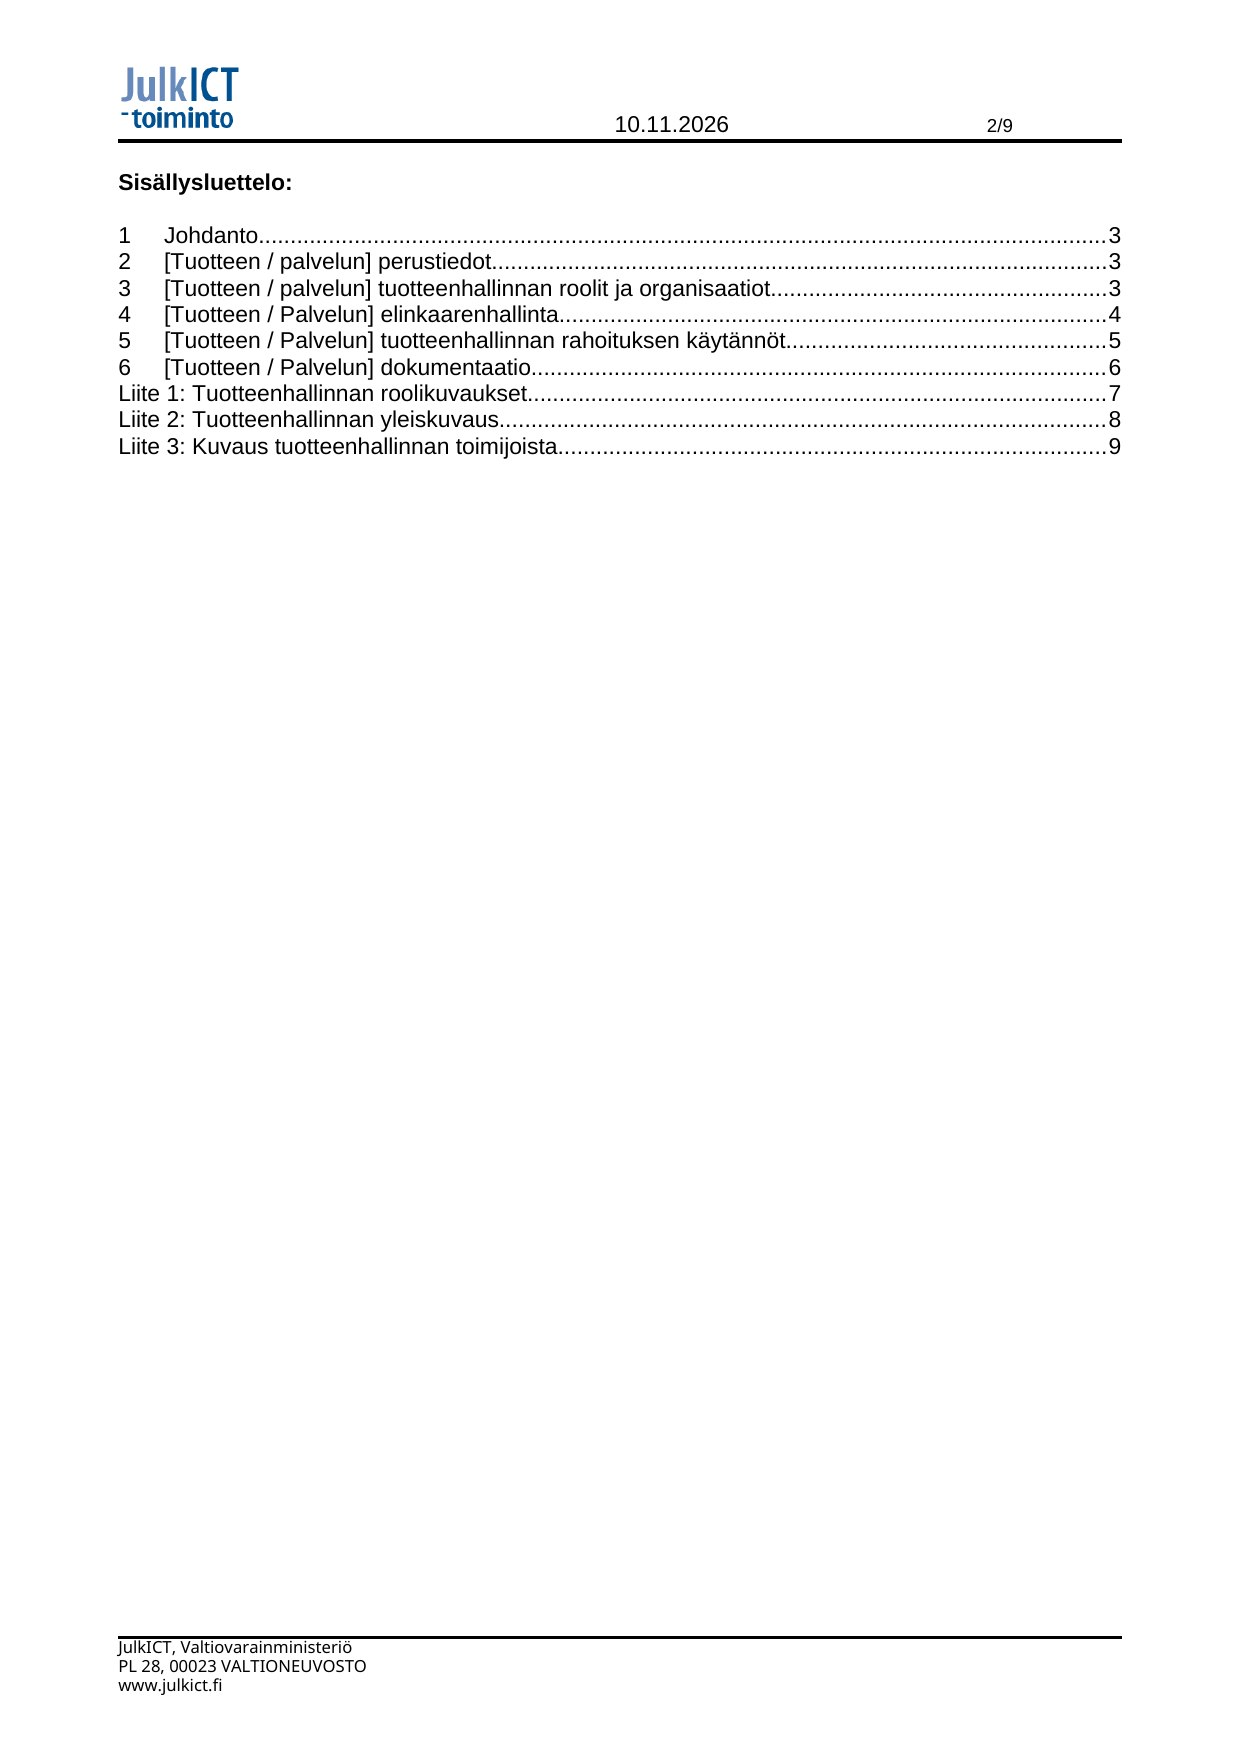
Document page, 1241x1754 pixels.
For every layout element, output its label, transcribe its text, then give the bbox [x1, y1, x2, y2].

text 3 [Tuotteen / palvelun] tuotteenhallinnan roolit ja organisaatiot 3 [118, 274, 1122, 301]
text 6 [Tuotteen / Palvelun] dokumentaatio 6 [118, 353, 1122, 380]
text 4 [Tuotteen / Palvelun] elinkaarenhallinta 4 [118, 301, 1122, 327]
text 2 [Tuotteen / palvelun] perustiedot 3 [118, 248, 1122, 274]
text Liite 2: Tuotteenhallinnan yleiskuvaus 8 [118, 406, 1122, 433]
text 5 [Tuotteen / Palvelun] tuotteenhallinnan rahoituksen käytännöt 5 [118, 327, 1122, 353]
text Liite 1: Tuotteenhallinnan roolikuvaukset 7 [118, 380, 1122, 406]
text Liite 3: Kuvaus tuotteenhallinnan toimijoista 9 [118, 433, 1122, 459]
picture [118, 59, 240, 133]
text 1 Johdanto 3 [118, 222, 1122, 248]
text Sisällysluettelo: [118, 169, 1122, 195]
